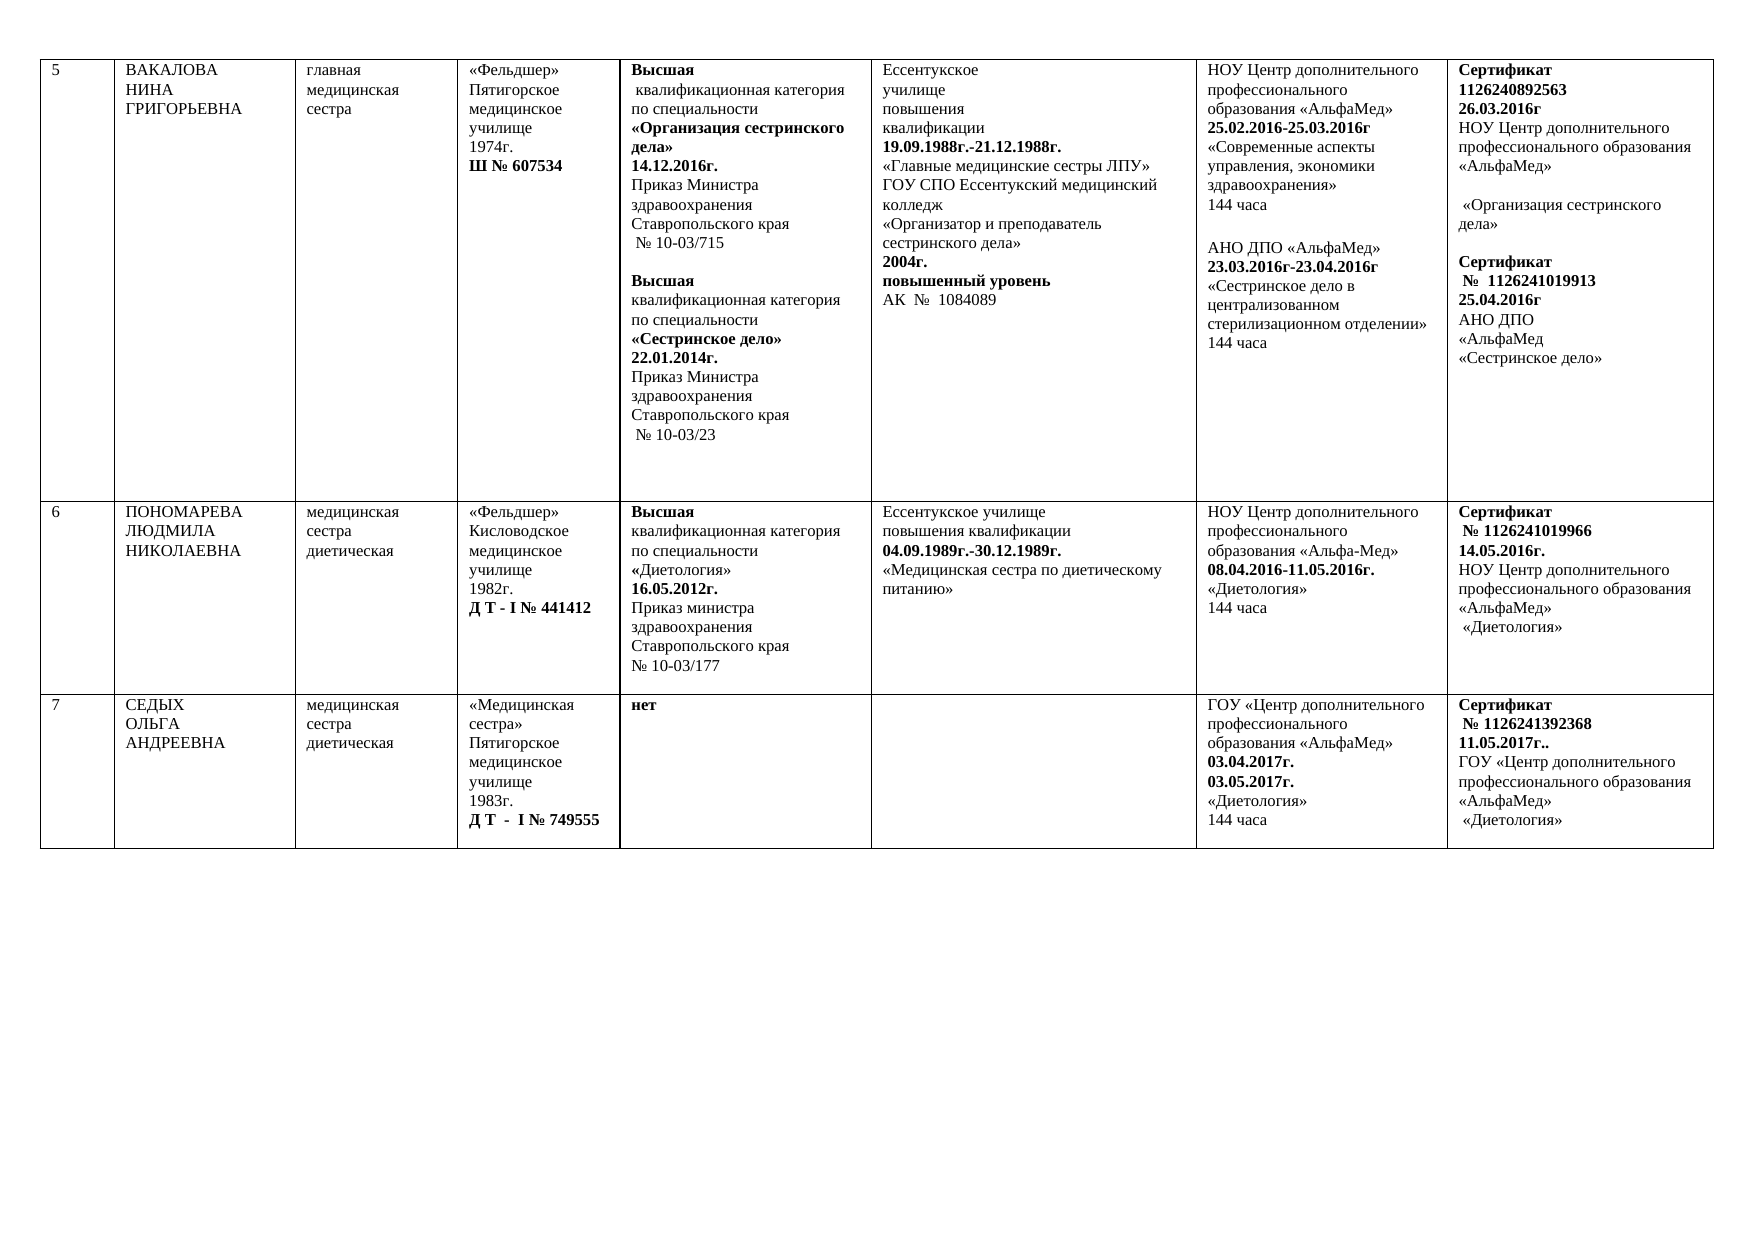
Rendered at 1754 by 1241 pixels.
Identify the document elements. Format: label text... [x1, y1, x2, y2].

table_cell нет [621, 695, 871, 848]
table_header Высшая квалификационная категория по специальности «Организация сестринского дела» 14.12.2016г. Приказ Министра здравоохранения Ставропольского края № 10-03/715 Высшая квалификационная категория по специальности «Сестринское дело» 22.01.2014г. Приказ Министра здравоохранения Ставропольского края № 10-03/23 [621, 60, 871, 501]
table_cell НОУ Центр дополнительного профессионального образования «Альфа-Мед» 08.04.2016-11.05.2016г. «Диетология» 144 часа [1197, 502, 1447, 694]
table_cell медицинская сестра диетическая [296, 695, 457, 848]
table_cell СЕДЫХ ОЛЬГА АНДРЕЕВНА [115, 695, 295, 848]
table_header НОУ Центр дополнительного профессионального образования «АльфаМед» 25.02.2016-25.03.2016г «Современные аспекты управления, экономики здравоохранения» 144 часа АНО ДПО «АльфаМед» 23.03.2016г-23.04.2016г «Сестринское дело в централизованном стерилизационном отделении» 144 часа [1197, 60, 1447, 501]
table_cell ГОУ «Центр дополнительного профессионального образования «АльфаМед» 03.04.2017г. 03.05.2017г. «Диетология» 144 часа [1197, 695, 1447, 848]
table_header Ессентукское училище повышения квалификации 19.09.1988г.-21.12.1988г. «Главные медицинские сестры ЛПУ» ГОУ СПО Ессентукский медицинский колледж «Организатор и преподаватель сестринского дела» 2004г. повышенный уровень АК № 1084089 [872, 60, 1196, 501]
table_cell Высшая квалификационная категория по специальности «Диетология» 16.05.2012г. Приказ министра здравоохранения Ставропольского края № 10-03/177 [621, 502, 871, 694]
table_cell 6 [41, 502, 114, 694]
table_header ВАКАЛОВА НИНА ГРИГОРЬЕВНА [115, 60, 295, 501]
table_cell «Медицинская сестра» Пятигорское медицинское училище 1983г. Д Т - I № 749555 [458, 695, 619, 848]
table_header «Фельдшер» Пятигорское медицинское училище 1974г. Ш № 607534 [458, 60, 619, 501]
table_cell Сертификат № 1126241019966 14.05.2016г. НОУ Центр дополнительного профессионального образования «АльфаМед» «Диетология» [1448, 502, 1713, 694]
table_header главная медицинская сестра [296, 60, 457, 501]
table_cell медицинская сестра диетическая [296, 502, 457, 694]
table_header Сертификат 1126240892563 26.03.2016г НОУ Центр дополнительного профессионального образования «АльфаМед» «Организация сестринского дела» Сертификат № 1126241019913 25.04.2016г АНО ДПО «АльфаМед «Сестринское дело» [1448, 60, 1713, 501]
table_cell Сертификат № 1126241392368 11.05.2017г.. ГОУ «Центр дополнительного профессионального образования «АльфаМед» «Диетология» [1448, 695, 1713, 848]
table_cell 7 [41, 695, 114, 848]
table_cell ПОНОМАРЕВА ЛЮДМИЛА НИКОЛАЕВНА [115, 502, 295, 694]
table_cell «Фельдшер» Кисловодское медицинское училище 1982г. Д Т - I № 441412 [458, 502, 619, 694]
table_cell Ессентукское училище повышения квалификации 04.09.1989г.-30.12.1989г. «Медицинская сестра по диетическому питанию» [872, 502, 1196, 694]
table_cell [872, 695, 1196, 848]
table_header 5 [41, 60, 114, 501]
